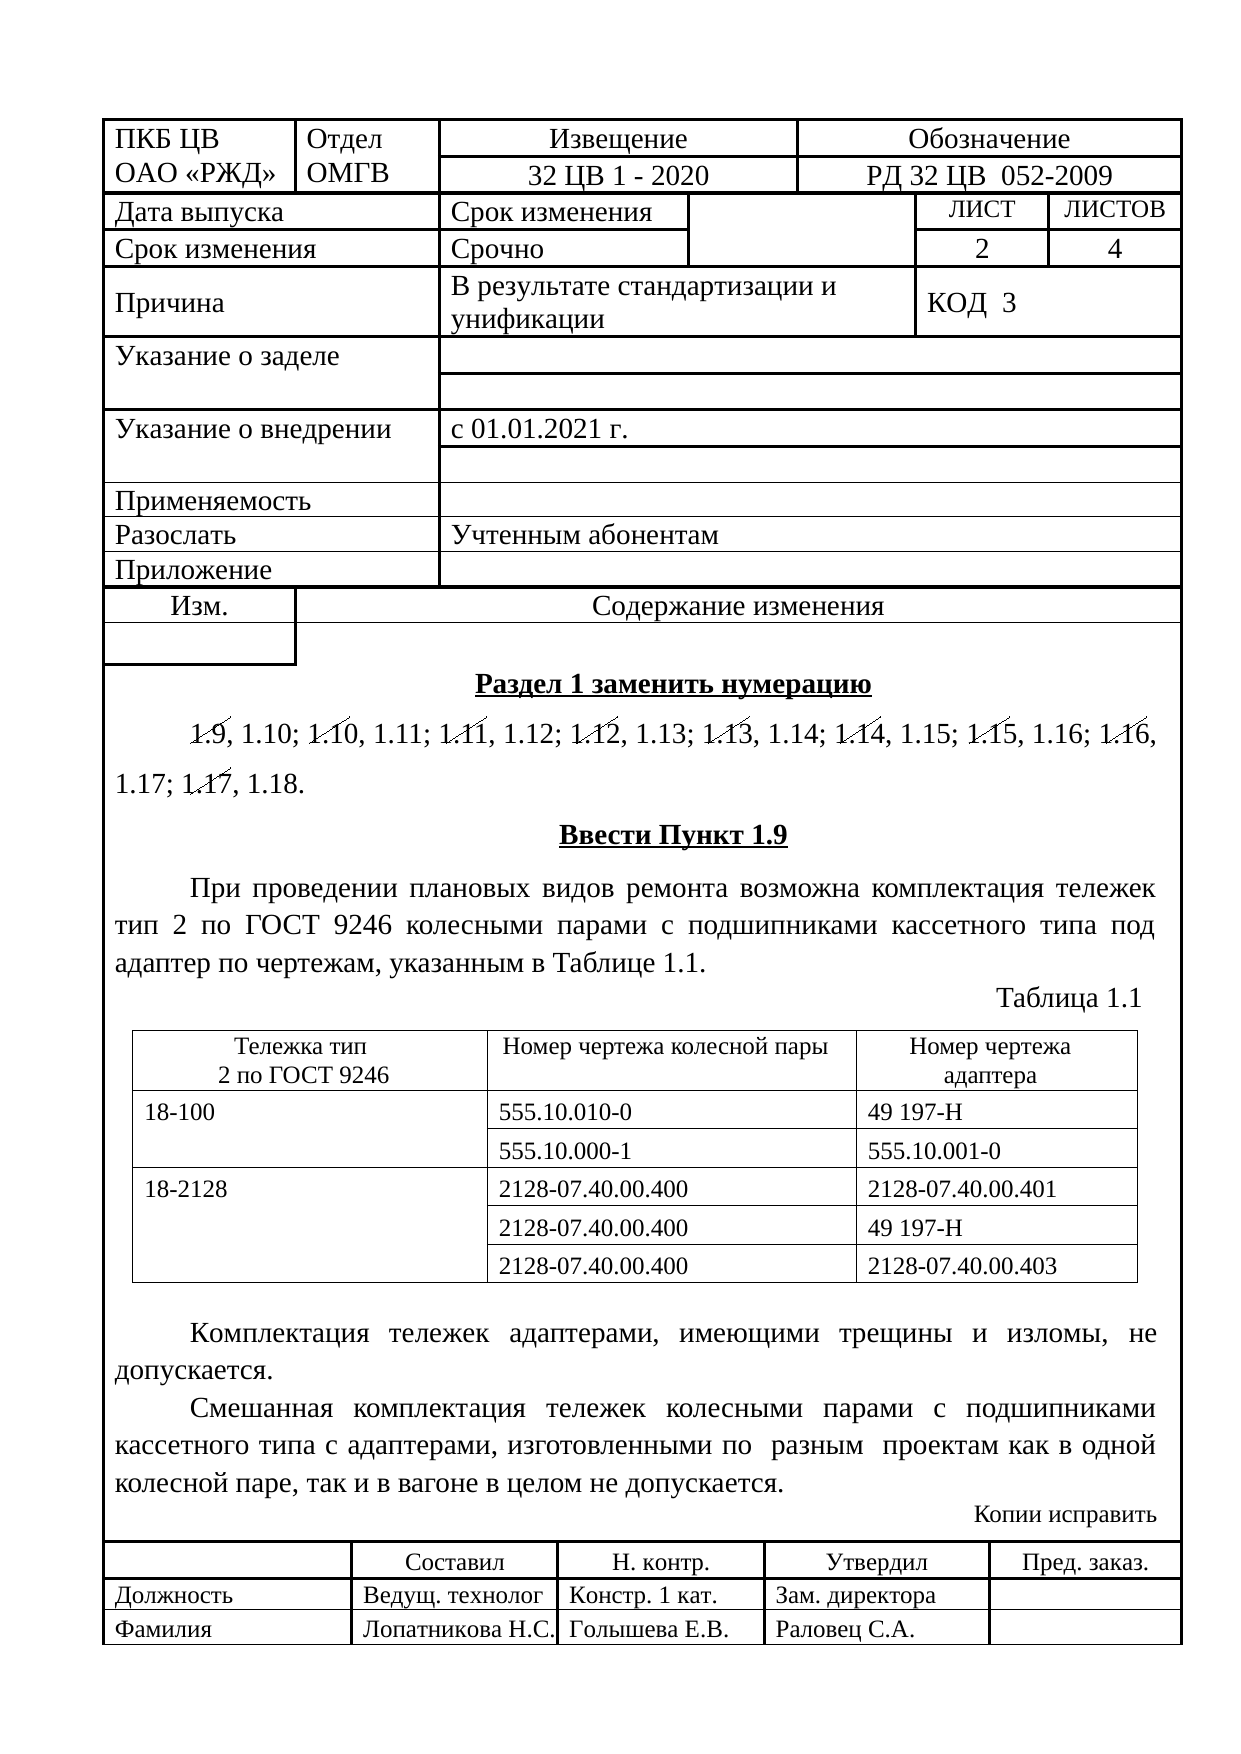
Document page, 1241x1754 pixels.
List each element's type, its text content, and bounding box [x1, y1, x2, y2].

table_cell Срочно [441, 231, 687, 265]
table_cell [105, 1543, 350, 1577]
table_header ПКБ ЦВ ОАО «РЖД» [105, 121, 294, 191]
table_cell В результате стандартизации и унификации [441, 268, 914, 335]
table_cell РД 32 ЦВ 052-2009 [799, 158, 1180, 191]
table_cell Указание о внедрении [105, 411, 438, 482]
table_cell 2 [917, 231, 1047, 265]
table_cell [105, 623, 294, 663]
table_cell Должность [105, 1580, 350, 1609]
table_cell КОД 3 [917, 268, 1180, 335]
table_cell Лопатникова Н.С. [353, 1610, 556, 1644]
table_cell Составил [353, 1543, 556, 1577]
table_cell [441, 552, 1180, 585]
table_cell Зам. директора [766, 1580, 988, 1609]
table_cell [441, 375, 1180, 408]
table_cell Дата выпуска [105, 195, 438, 228]
table_cell Приложение [105, 552, 438, 585]
table_header Извещение [441, 121, 796, 155]
table_header Обозначение [799, 121, 1180, 155]
table_cell Содержание изменения [297, 589, 1180, 622]
table_cell Фамилия [105, 1610, 350, 1644]
table_cell [441, 483, 1180, 516]
table_cell Листов [1050, 195, 1180, 228]
table_cell Срок изменения [105, 231, 438, 265]
table_cell [690, 195, 914, 265]
table_cell [991, 1580, 1180, 1609]
table_cell 4 [1050, 231, 1180, 265]
table_cell Применяемость [105, 483, 438, 516]
table_cell 32 ЦВ 1 - 2020 [441, 158, 796, 191]
table_header Отдел ОМГВ [297, 121, 438, 191]
table_cell Лист [917, 195, 1047, 228]
table_cell Голышева Е.В. [559, 1610, 763, 1644]
table_cell с 01.01.2021 г. [441, 411, 1180, 445]
table_cell Изм. [105, 589, 294, 622]
table_cell Срок изменения [441, 195, 687, 228]
table_cell Утвердил [766, 1543, 988, 1577]
table_cell Указание о заделе [105, 338, 438, 408]
table_cell Учтенным абонентам [441, 517, 1180, 551]
table_cell Констр. 1 кат. [559, 1580, 763, 1609]
table_cell Н. контр. [559, 1543, 763, 1577]
table_cell Пред. заказ. [991, 1543, 1180, 1577]
table_cell [441, 448, 1180, 482]
table_cell [441, 338, 1180, 372]
table_cell [297, 623, 1180, 663]
table_cell Раздел 1 заменить нумерацию 1.9, 1.10; 1.10, 1.11; 1.11, 1.12; 1.12, 1.13; 1.13, 1.14; 1.14, 1.15; 1.15, 1.16; 1.16, 1.17; 1.17, 1.18. Ввести Пункт 1.9 При проведении плановых видов ремонта возможна комплектация тележек тип 2 по ГОСТ 9246 колесными парами с подшипниками кассетного типа под адаптер по чертежам, указанным в Таблице 1.1. Таблица 1.1 Комплектация тележек адаптерами, имеющими трещины и изломы, не допускается. Смешанная комплектация тележек колесными парами с подшипниками кассетного типа с адаптерами, изготовленными по разным проектам как в одной колесной паре, так и в вагоне в целом не допускается. Копии исправить [105, 663, 1180, 1540]
table_cell Ведущ. технолог [353, 1580, 556, 1609]
table_cell Причина [105, 268, 438, 335]
table_cell Раловец С.А. [766, 1610, 988, 1644]
table_cell Разослать [105, 517, 438, 551]
table_cell [991, 1610, 1180, 1644]
